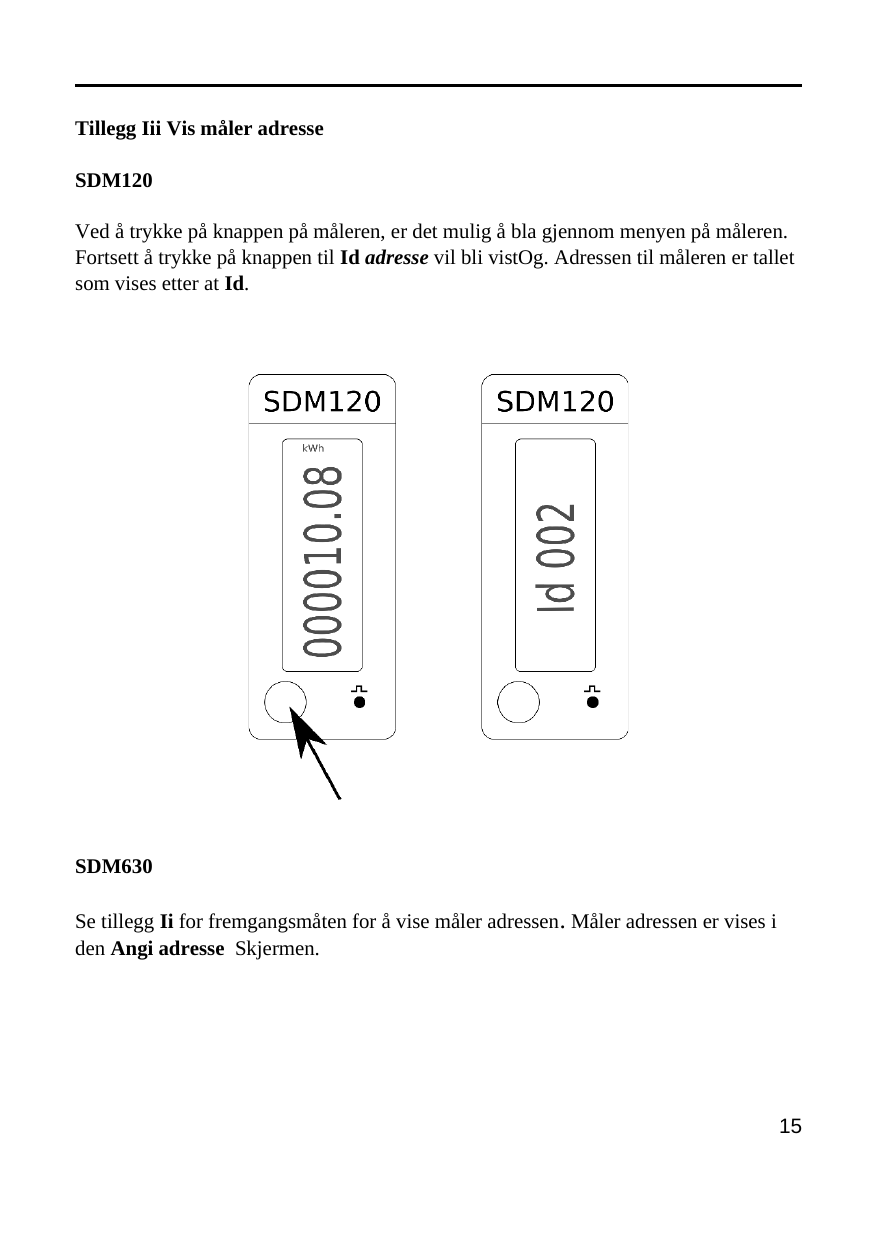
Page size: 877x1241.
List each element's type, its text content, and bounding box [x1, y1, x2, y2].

text Tillegg Iii Vis måler adresse [75, 116, 802, 140]
picture [248, 374, 629, 800]
text SDM630 [75, 854, 802, 878]
text Ved å trykke på knappen på måleren, er det mulig å bla gjennom menyen på måleren. Fortsett å trykke på knappen til Id adresse vil bli vistOg. Adressen til måleren er tallet som vises etter at Id. [75, 219, 802, 295]
text Se tillegg Ii for fremgangsmåten for å vise måler adressen. Måler adressen er vises i den Angi adresse Skjermen. [75, 905, 802, 960]
text SDM120 [75, 168, 802, 192]
